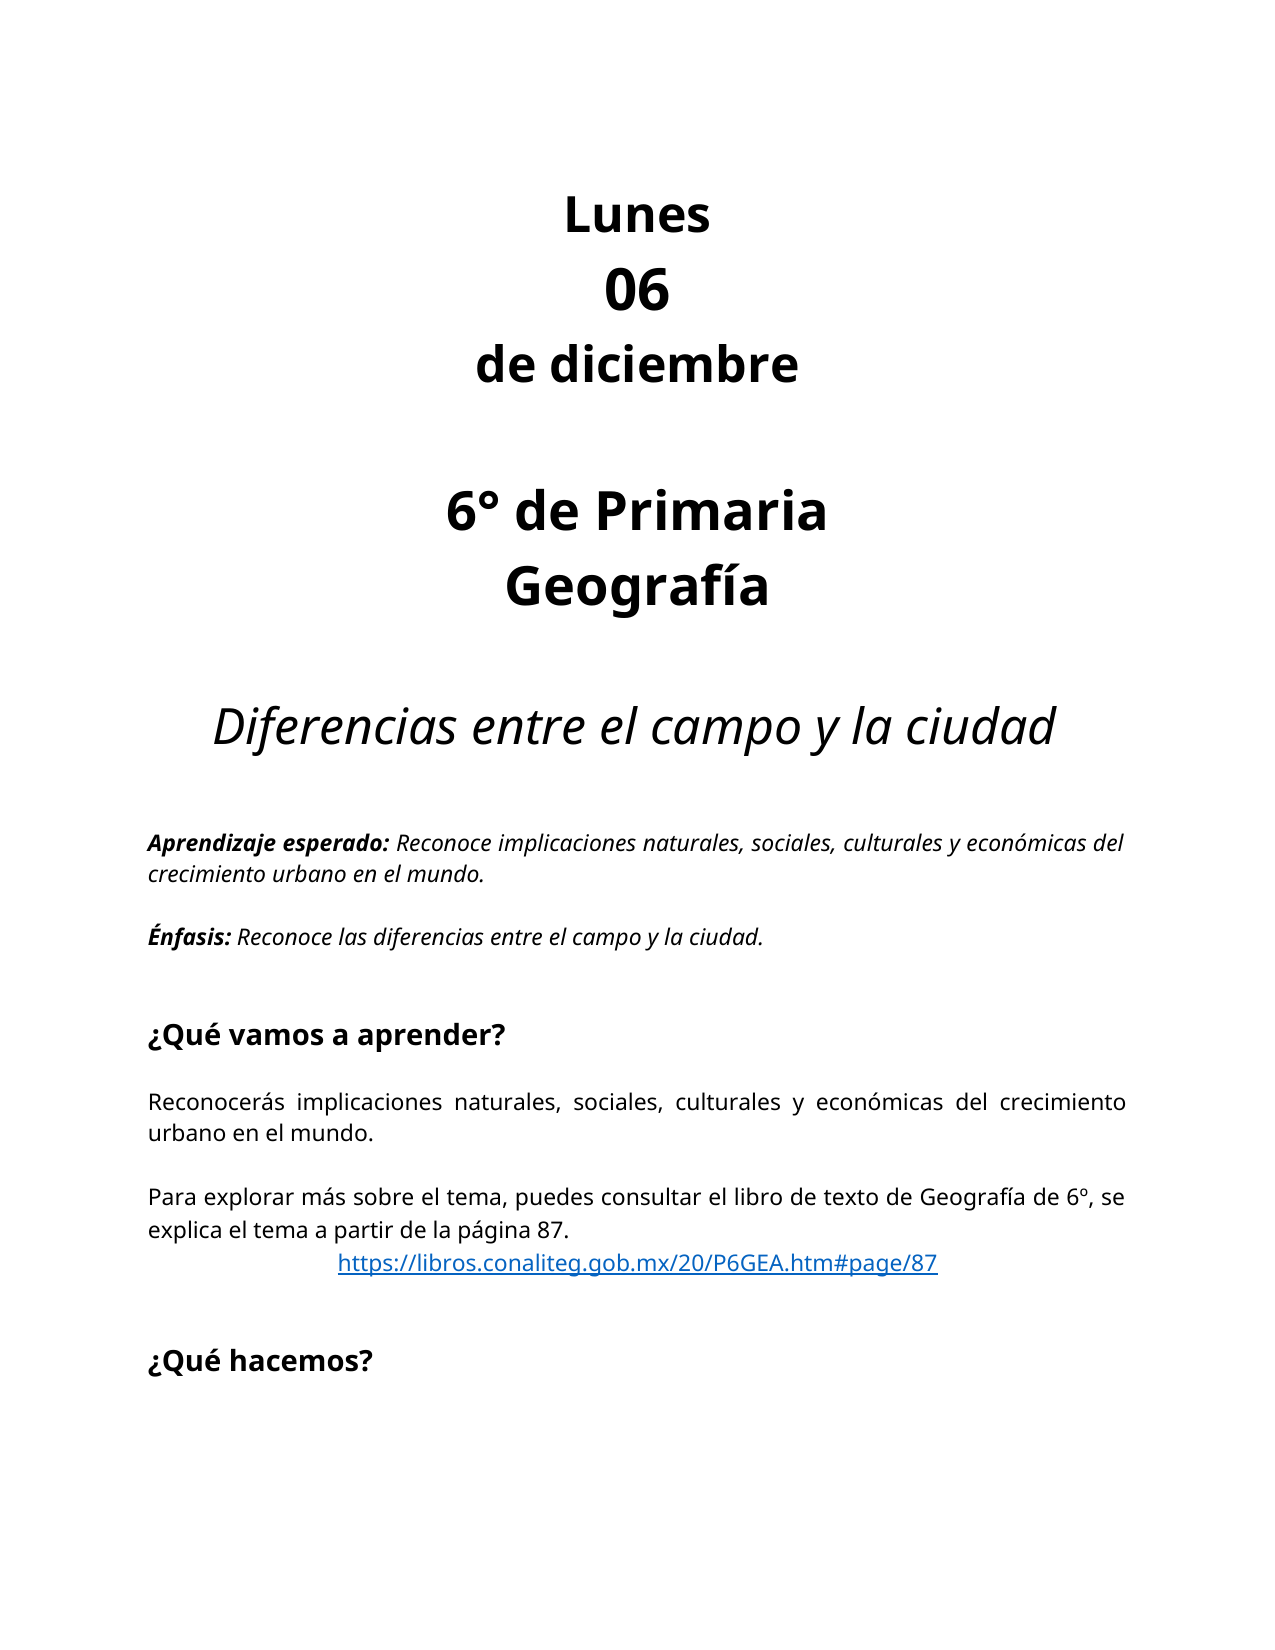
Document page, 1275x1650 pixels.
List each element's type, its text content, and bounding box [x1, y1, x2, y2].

text Reconocerás implicaciones naturales, sociales, culturales y económicas del crecimiento urbano en el mundo. [148, 1086, 1127, 1148]
text Diferencias entre el campo y la ciudad [148, 689, 1127, 759]
text ¿Qué vamos a aprender? [148, 1014, 1127, 1054]
text de diciembre [148, 328, 1127, 397]
text Énfasis: Reconoce las diferencias entre el campo y la ciudad. [148, 921, 1127, 952]
text ¿Qué hacemos? [148, 1340, 1127, 1380]
text https://libros.conaliteg.gob.mx/20/P6GEA.htm#page/87 [148, 1245, 1127, 1278]
text Geografía [148, 546, 1127, 621]
text Lunes [148, 177, 1127, 247]
text 6° de Primaria [148, 471, 1127, 546]
text Aprendizaje esperado: Reconoce implicaciones naturales, sociales, culturales y económicas del crecimiento urbano en el mundo. [148, 827, 1127, 889]
text 06 [148, 247, 1127, 328]
text Para explorar más sobre el tema, puedes consultar el libro de texto de Geografía de 6º, se explica el tema a partir de la página 87. [148, 1179, 1127, 1245]
